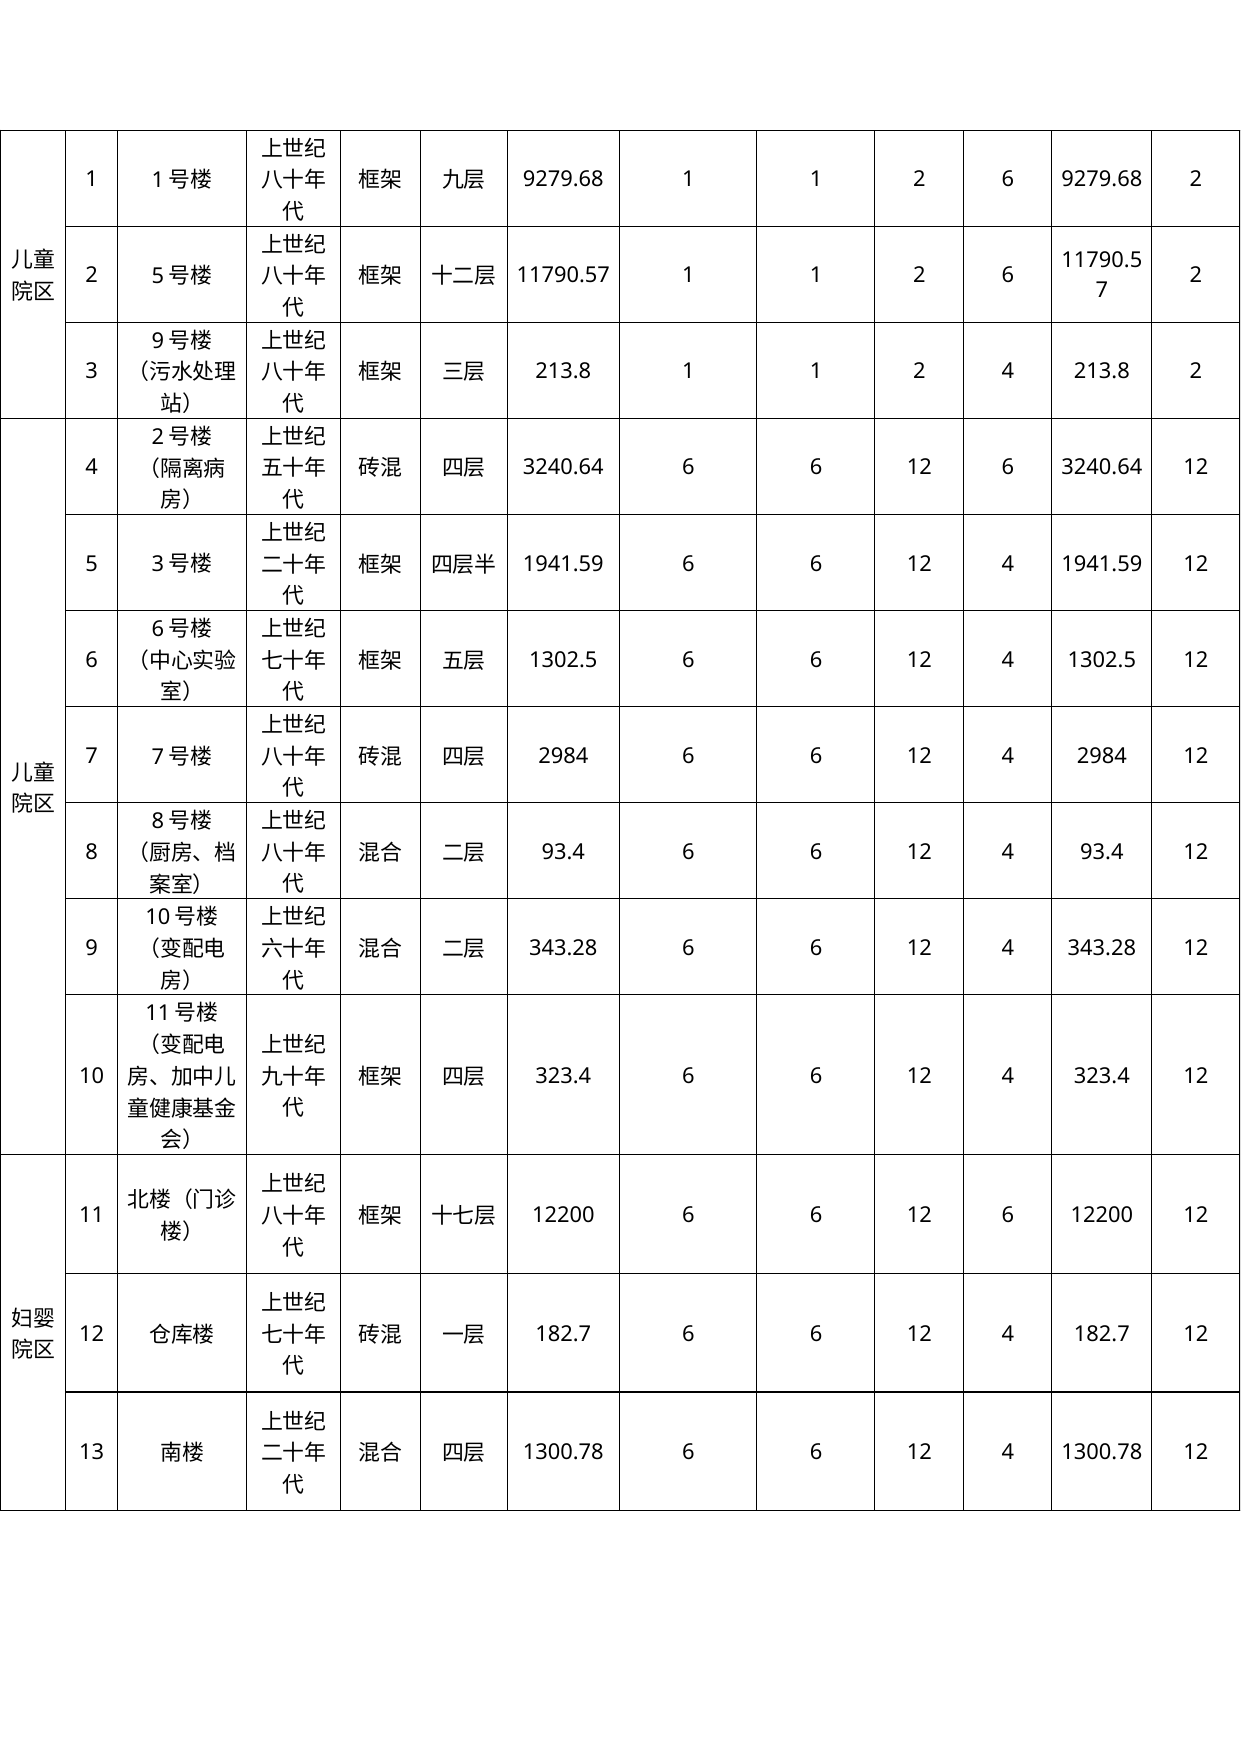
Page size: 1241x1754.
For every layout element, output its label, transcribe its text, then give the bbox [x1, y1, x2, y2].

table_cell 4 [964, 995, 1051, 1154]
table_cell 5 [66, 515, 117, 610]
table_cell 3号楼 [118, 515, 246, 610]
table_cell 12 [875, 1155, 963, 1273]
table_cell 11790.57 [1052, 227, 1151, 322]
table_cell 儿童院区 [1, 419, 65, 1154]
table_cell 砖混 [341, 707, 420, 802]
table_cell 上世纪六十年代 [247, 899, 340, 994]
table_cell 四层 [421, 1393, 507, 1510]
table_cell 1 [620, 227, 756, 322]
table_cell 6 [757, 611, 874, 706]
table_cell 框架 [341, 995, 420, 1154]
table_cell 12 [1152, 803, 1239, 898]
table_cell 1302.5 [508, 611, 619, 706]
table_cell 3240.64 [508, 419, 619, 514]
table_cell 9 [66, 899, 117, 994]
table_cell 南楼 [118, 1393, 246, 1510]
table_cell 4 [964, 803, 1051, 898]
table_cell 6 [620, 611, 756, 706]
table_cell 12 [1152, 1393, 1239, 1510]
table_cell 2 [1152, 131, 1239, 226]
table_cell 4 [964, 707, 1051, 802]
table_cell 8号楼 （厨房、档案室） [118, 803, 246, 898]
table_cell 12 [875, 419, 963, 514]
table_cell 混合 [341, 1393, 420, 1510]
table_cell 7号楼 [118, 707, 246, 802]
table_cell 8 [66, 803, 117, 898]
table_cell 上世纪七十年代 [247, 1274, 340, 1391]
table_cell 框架 [341, 131, 420, 226]
table_cell 10 [66, 995, 117, 1154]
table_cell 12 [875, 1274, 963, 1391]
table_cell 6 [620, 803, 756, 898]
table_cell 砖混 [341, 1274, 420, 1391]
table_cell 12 [1152, 611, 1239, 706]
table_cell 4 [964, 611, 1051, 706]
table_cell 框架 [341, 1155, 420, 1273]
table_cell 13 [66, 1393, 117, 1510]
table_cell 四层 [421, 995, 507, 1154]
table_cell 4 [964, 1274, 1051, 1391]
table_cell 四层 [421, 707, 507, 802]
table_cell 4 [964, 323, 1051, 418]
table_cell 2号楼 （隔离病房） [118, 419, 246, 514]
table_cell 4 [66, 419, 117, 514]
table_cell 1302.5 [1052, 611, 1151, 706]
table_cell 12 [66, 1274, 117, 1391]
table_cell 12 [875, 803, 963, 898]
table_cell 4 [964, 899, 1051, 994]
table_cell 11 [66, 1155, 117, 1273]
table_cell 砖混 [341, 419, 420, 514]
table_cell 6 [757, 707, 874, 802]
table_cell 12 [1152, 995, 1239, 1154]
table_cell 框架 [341, 515, 420, 610]
table_cell 6 [757, 1155, 874, 1273]
table_cell 93.4 [1052, 803, 1151, 898]
table_cell 12 [875, 995, 963, 1154]
table_cell 2 [66, 227, 117, 322]
table_cell 12 [875, 899, 963, 994]
table_cell 1 [66, 131, 117, 226]
table_cell 三层 [421, 323, 507, 418]
table_cell 9279.68 [1052, 131, 1151, 226]
table_cell 12 [875, 707, 963, 802]
table_cell 12 [1152, 515, 1239, 610]
table_cell 6 [757, 995, 874, 1154]
table_cell 12200 [1052, 1155, 1151, 1273]
table_cell 3 [66, 323, 117, 418]
table_cell 2984 [508, 707, 619, 802]
table_cell 仓库楼 [118, 1274, 246, 1391]
table_cell 6 [757, 899, 874, 994]
table_cell 1300.78 [1052, 1393, 1151, 1510]
table_cell 3240.64 [1052, 419, 1151, 514]
table_cell 框架 [341, 227, 420, 322]
table_cell 213.8 [1052, 323, 1151, 418]
table_cell 7 [66, 707, 117, 802]
table_cell 框架 [341, 611, 420, 706]
table_cell 上世纪八十年代 [247, 1155, 340, 1273]
table_cell 上世纪八十年代 [247, 323, 340, 418]
table_cell 混合 [341, 899, 420, 994]
table_cell 12 [1152, 899, 1239, 994]
table_cell 10号楼 （变配电房） [118, 899, 246, 994]
table_cell 6 [66, 611, 117, 706]
table_cell 323.4 [1052, 995, 1151, 1154]
table_cell 十七层 [421, 1155, 507, 1273]
table_cell 343.28 [1052, 899, 1151, 994]
table_cell 1941.59 [1052, 515, 1151, 610]
table_cell 6 [964, 419, 1051, 514]
table_cell 6 [620, 995, 756, 1154]
table_cell 五层 [421, 611, 507, 706]
table_cell 上世纪二十年代 [247, 515, 340, 610]
table_cell 九层 [421, 131, 507, 226]
table_cell 1 [757, 227, 874, 322]
table_cell 混合 [341, 803, 420, 898]
table_cell 9号楼 （污水处理站） [118, 323, 246, 418]
table_cell 十二层 [421, 227, 507, 322]
table_cell 12 [875, 1393, 963, 1510]
table_cell 上世纪八十年代 [247, 131, 340, 226]
table_cell 323.4 [508, 995, 619, 1154]
table_cell 上世纪五十年代 [247, 419, 340, 514]
table_cell 2 [875, 131, 963, 226]
table_cell 上世纪八十年代 [247, 227, 340, 322]
table_cell 12200 [508, 1155, 619, 1273]
table_cell 5号楼 [118, 227, 246, 322]
table_cell 343.28 [508, 899, 619, 994]
table_cell 12 [1152, 707, 1239, 802]
table_cell 1300.78 [508, 1393, 619, 1510]
table_cell 1 [620, 323, 756, 418]
table_cell 4 [964, 515, 1051, 610]
table_cell 上世纪九十年代 [247, 995, 340, 1154]
table_cell 四层 [421, 419, 507, 514]
table_cell 6 [964, 131, 1051, 226]
table_cell 12 [1152, 1155, 1239, 1273]
table_cell 6 [964, 227, 1051, 322]
table_cell 妇婴 院区 [1, 1155, 65, 1510]
table_cell 1 [757, 131, 874, 226]
table_cell 6 [620, 899, 756, 994]
table_cell 上世纪八十年代 [247, 803, 340, 898]
table_cell 1941.59 [508, 515, 619, 610]
table_cell 4 [964, 1393, 1051, 1510]
table_cell 上世纪七十年代 [247, 611, 340, 706]
table_cell 四层半 [421, 515, 507, 610]
table_cell 2 [875, 227, 963, 322]
table_cell 6 [620, 707, 756, 802]
table_cell 9279.68 [508, 131, 619, 226]
table_cell 93.4 [508, 803, 619, 898]
table_cell 12 [875, 611, 963, 706]
table_cell 6 [757, 419, 874, 514]
table_cell 框架 [341, 323, 420, 418]
table_cell 一层 [421, 1274, 507, 1391]
table_cell 6 [757, 515, 874, 610]
table_cell 6 [620, 419, 756, 514]
table_cell 6 [620, 1155, 756, 1273]
table_cell 6 [757, 803, 874, 898]
table_cell 北楼（门诊楼） [118, 1155, 246, 1273]
table_cell 12 [1152, 419, 1239, 514]
table_cell 6号楼 （中心实验室） [118, 611, 246, 706]
table_cell 1号楼 [118, 131, 246, 226]
table_cell 6 [620, 1393, 756, 1510]
table_cell 上世纪八十年代 [247, 707, 340, 802]
table_cell 182.7 [508, 1274, 619, 1391]
table_cell 6 [620, 515, 756, 610]
table_cell 2 [1152, 227, 1239, 322]
table_cell 2 [1152, 323, 1239, 418]
table_cell 1 [620, 131, 756, 226]
table_cell 儿童院区 [1, 131, 65, 418]
table_cell 11790.57 [508, 227, 619, 322]
table_cell 2984 [1052, 707, 1151, 802]
table_cell 二层 [421, 899, 507, 994]
table_cell 213.8 [508, 323, 619, 418]
table_cell 1 [757, 323, 874, 418]
table_cell 二层 [421, 803, 507, 898]
table_cell 182.7 [1052, 1274, 1151, 1391]
table_cell 12 [875, 515, 963, 610]
table_cell 6 [620, 1274, 756, 1391]
table_cell 6 [964, 1155, 1051, 1273]
table_cell 11号楼 （变配电房、加中儿童健康基金会） [118, 995, 246, 1154]
table_cell 6 [757, 1393, 874, 1510]
table_cell 上世纪二十年代 [247, 1393, 340, 1510]
table_cell 12 [1152, 1274, 1239, 1391]
table_cell 2 [875, 323, 963, 418]
table_cell 6 [757, 1274, 874, 1391]
